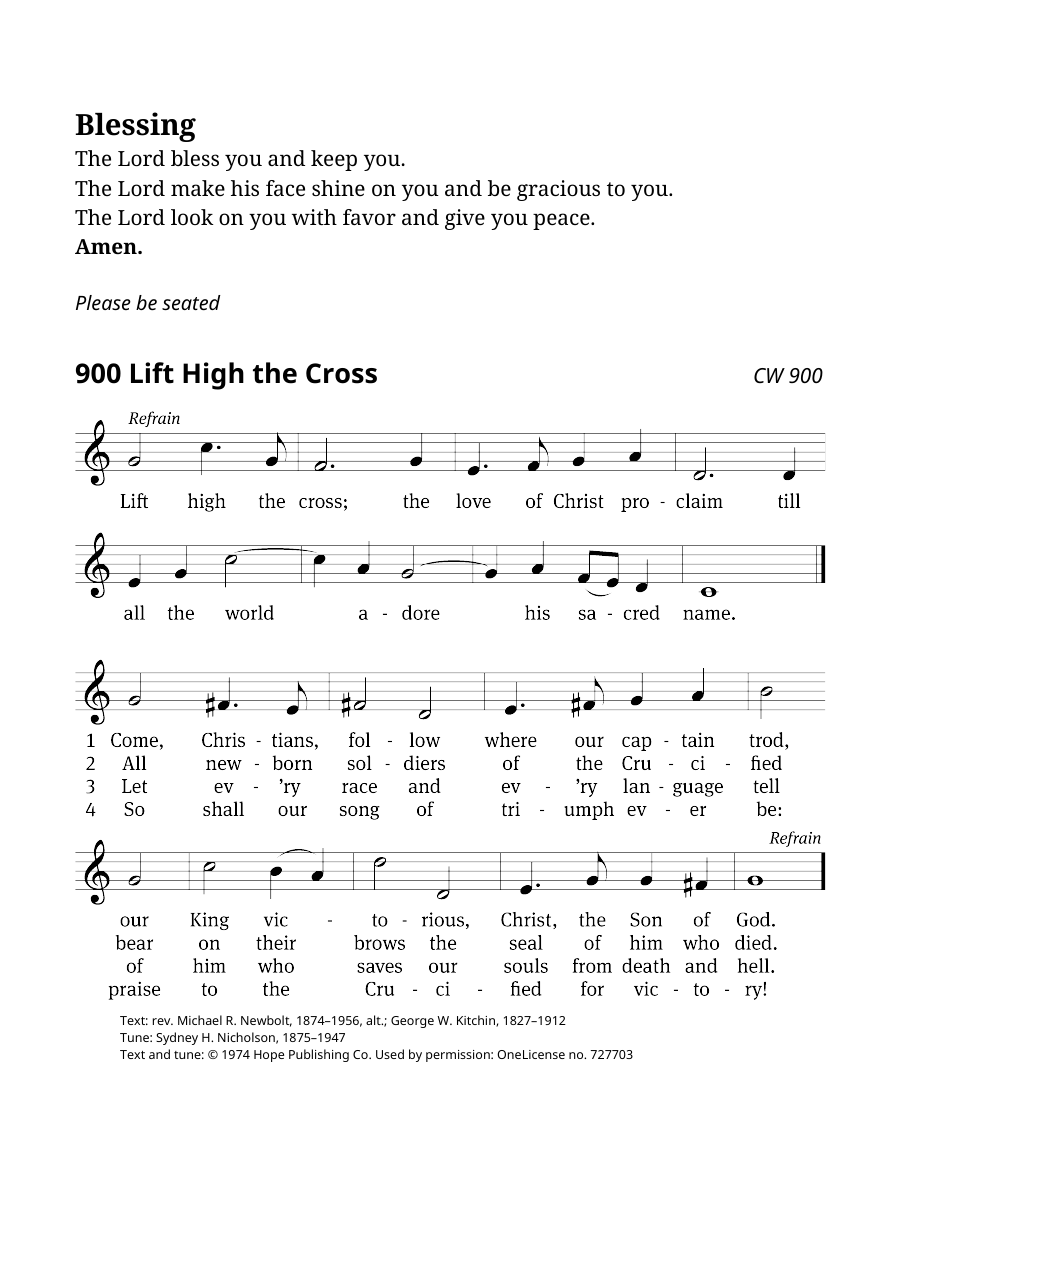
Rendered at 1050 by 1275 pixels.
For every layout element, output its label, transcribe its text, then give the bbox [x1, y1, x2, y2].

text The Lord bless you and keep you. [75, 144, 975, 173]
picture [75, 411, 826, 1000]
text The Lord make his face shine on you and be gracious to you. [75, 173, 975, 202]
text The Lord look on you with favor and give you peace. [75, 202, 975, 231]
text Blessing [75, 104, 975, 144]
text 900 Lift High the Cross CW 900 [75, 354, 975, 391]
text Amen. [75, 231, 975, 261]
text Please be seated [75, 290, 975, 317]
text Text: rev. Michael R. Newbolt, 1874–1956, alt.; George W. Kitchin, 1827–1912 Tune: Sydney H. Nicholson, 1875–1947 Text and tune: © 1974 Hope Publishing Co. Used by permission: OneLicense no. 727703 [120, 1012, 975, 1063]
